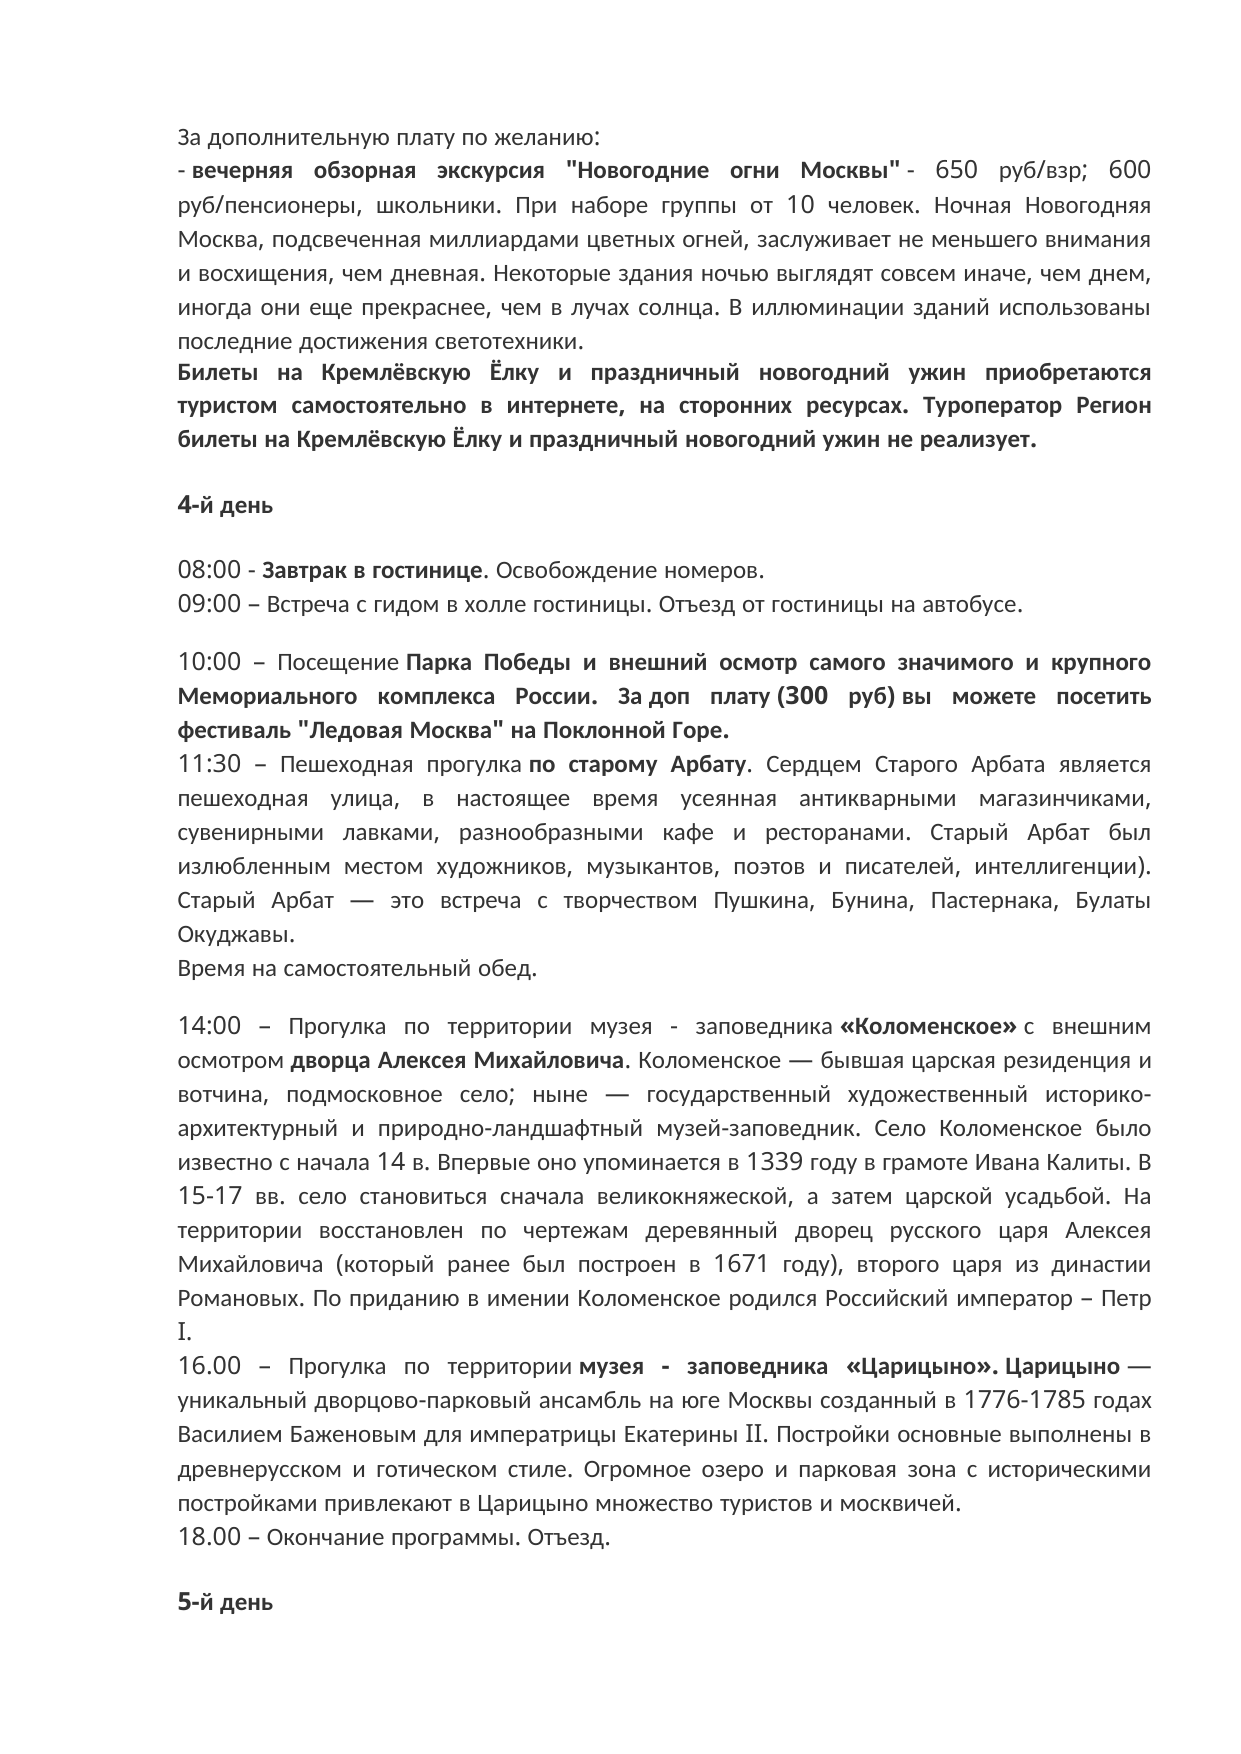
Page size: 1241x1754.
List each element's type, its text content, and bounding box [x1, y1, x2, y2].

text 18.00 – Окончание программы. Отъезд. [177, 1518, 1152, 1552]
text 4-й день [177, 486, 1152, 521]
text 14:00 – Прогулка по территории музея - заповедника «Коломенское» с внешним осмотром дворца Алексея Михайловича. Коломенское — бывшая царская резиденция и вотчина, подмосковное село; ныне — государственный художественный историко-архитектурный и природно-ландшафтный музей-заповедник. Село Коломенское было известно с начала 14 в. Впервые оно упоминается в 1339 году в грамоте Ивана Калиты. В 15-17 вв. село становиться сначала великокняжеской, а затем царской усадьбой. На территории восстановлен по чертежам деревянный дворец русского царя Алексея Михайловича (который ранее был построен в 1671 году), второго царя из династии Романовых. По приданию в имении Коломенское родился Российский император – Петр I. [177, 1007, 1152, 1348]
text 11:30 – Пешеходная прогулка по старому Арбату. Сердцем Старого Арбата является пешеходная улица, в настоящее время усеянная антикварными магазинчиками, сувенирными лавками, разнообразными кафе и ресторанами. Старый Арбат был излюбленным местом художников, музыкантов, поэтов и писателей, интеллигенции). Старый Арбат — это встреча с творчеством Пушкина, Бунина, Пастернака, Булаты Окуджавы. [177, 746, 1152, 950]
text 5-й день [177, 1584, 1152, 1618]
text 16.00 – Прогулка по территории музея - заповедника «Царицыно». Царицыно — уникальный дворцово-парковый ансамбль на юге Москвы созданный в 1776-1785 годах Василием Баженовым для императрицы Екатерины II. Постройки основные выполнены в древнерусском и готическом стиле. Огромное озеро и парковая зона с историческими постройками привлекают в Царицыно множество туристов и москвичей. [177, 1348, 1152, 1518]
text 10:00 – Посещение Парка Победы и внешний осмотр самого значимого и крупного Мемориального комплекса России. За доп плату (300 руб) вы можете посетить фестиваль "Ледовая Москва" на Поклонной Горе. [177, 643, 1152, 746]
text Билеты на Кремлёвскую Ёлку и праздничный новогодний ужин приобретаются туристом самостоятельно в интернете, на сторонних ресурсах. Туроператор Регион билеты на Кремлёвскую Ёлку и праздничный новогодний ужин не реализует. [177, 357, 1152, 455]
text 09:00 – Встреча с гидом в холле гостиницы. Отъезд от гостиницы на автобусе. [177, 586, 1152, 620]
text - вечерняя обзорная экскурсия "Новогодние огни Москвы" - 650 руб/взр; 600 руб/пенсионеры, школьники. При наборе группы от 10 человек. Ночная Новогодняя Москва, подсвеченная миллиардами цветных огней, заслуживает не меньшего внимания и восхищения, чем дневная. Некоторые здания ночью выглядят совсем иначе, чем днем, иногда они еще прекраснее, чем в лучах солнца. В иллюминации зданий использованы последние достижения светотехники. [177, 152, 1152, 357]
text Время на самостоятельный обед. [177, 950, 1152, 984]
text За дополнительную плату по желанию: [177, 118, 1152, 152]
text 08:00 - Завтрак в гостинице. Освобождение номеров. [177, 552, 1152, 586]
